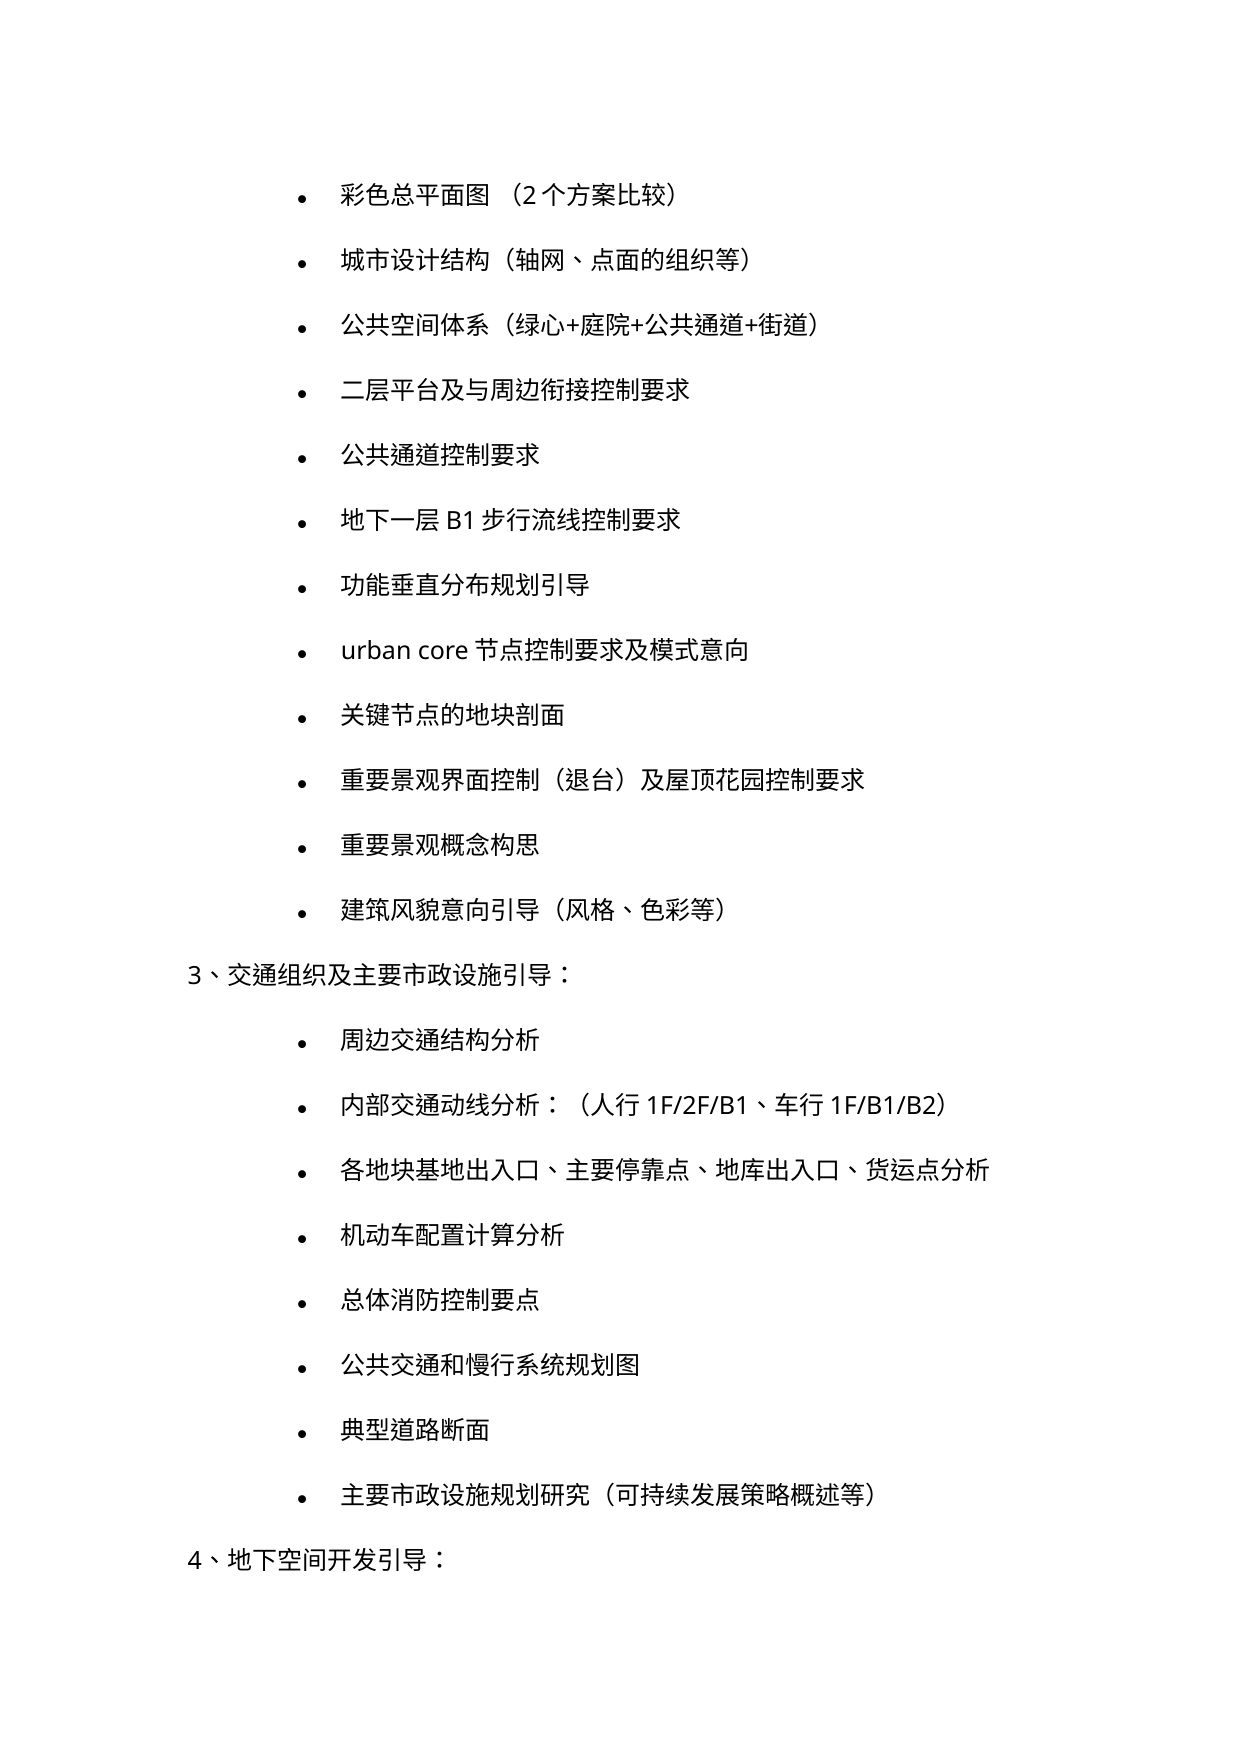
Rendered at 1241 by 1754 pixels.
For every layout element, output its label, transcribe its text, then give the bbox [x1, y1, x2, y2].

list 公共通道控制要求 [297, 422, 1053, 487]
list 二层平台及与周边衔接控制要求 [297, 357, 1053, 422]
list 公共交通和慢行系统规划图 [297, 1332, 1053, 1397]
list 内部交通动线分析：（人行1F/2F/B1、车行1F/B1/B2） [297, 1072, 1053, 1137]
list 主要市政设施规划研究（可持续发展策略概述等） [297, 1462, 1053, 1527]
list 功能垂直分布规划引导 [297, 552, 1053, 617]
list 城市设计结构（轴网、点面的组织等） [297, 227, 1053, 292]
list 重要景观界面控制（退台）及屋顶花园控制要求 [297, 747, 1053, 812]
list 机动车配置计算分析 [297, 1202, 1053, 1267]
list 典型道路断面 [297, 1397, 1053, 1462]
list 地下一层B1步行流线控制要求 [297, 487, 1053, 552]
text 3、交通组织及主要市政设施引导： [187, 942, 1053, 1007]
list 总体消防控制要点 [297, 1267, 1053, 1332]
list 公共空间体系（绿心+庭院+公共通道+街道） [297, 292, 1053, 357]
text 4、地下空间开发引导： [187, 1527, 1053, 1592]
list 重要景观概念构思 [297, 812, 1053, 877]
list 彩色总平面图 （2个方案比较） [297, 162, 1053, 227]
list 周边交通结构分析 [297, 1007, 1053, 1072]
list 各地块基地出入口、主要停靠点、地库出入口、货运点分析 [297, 1137, 1053, 1202]
list 关键节点的地块剖面 [297, 682, 1053, 747]
list 建筑风貌意向引导（风格、色彩等） [297, 877, 1053, 942]
list urban core节点控制要求及模式意向 [297, 617, 1053, 682]
